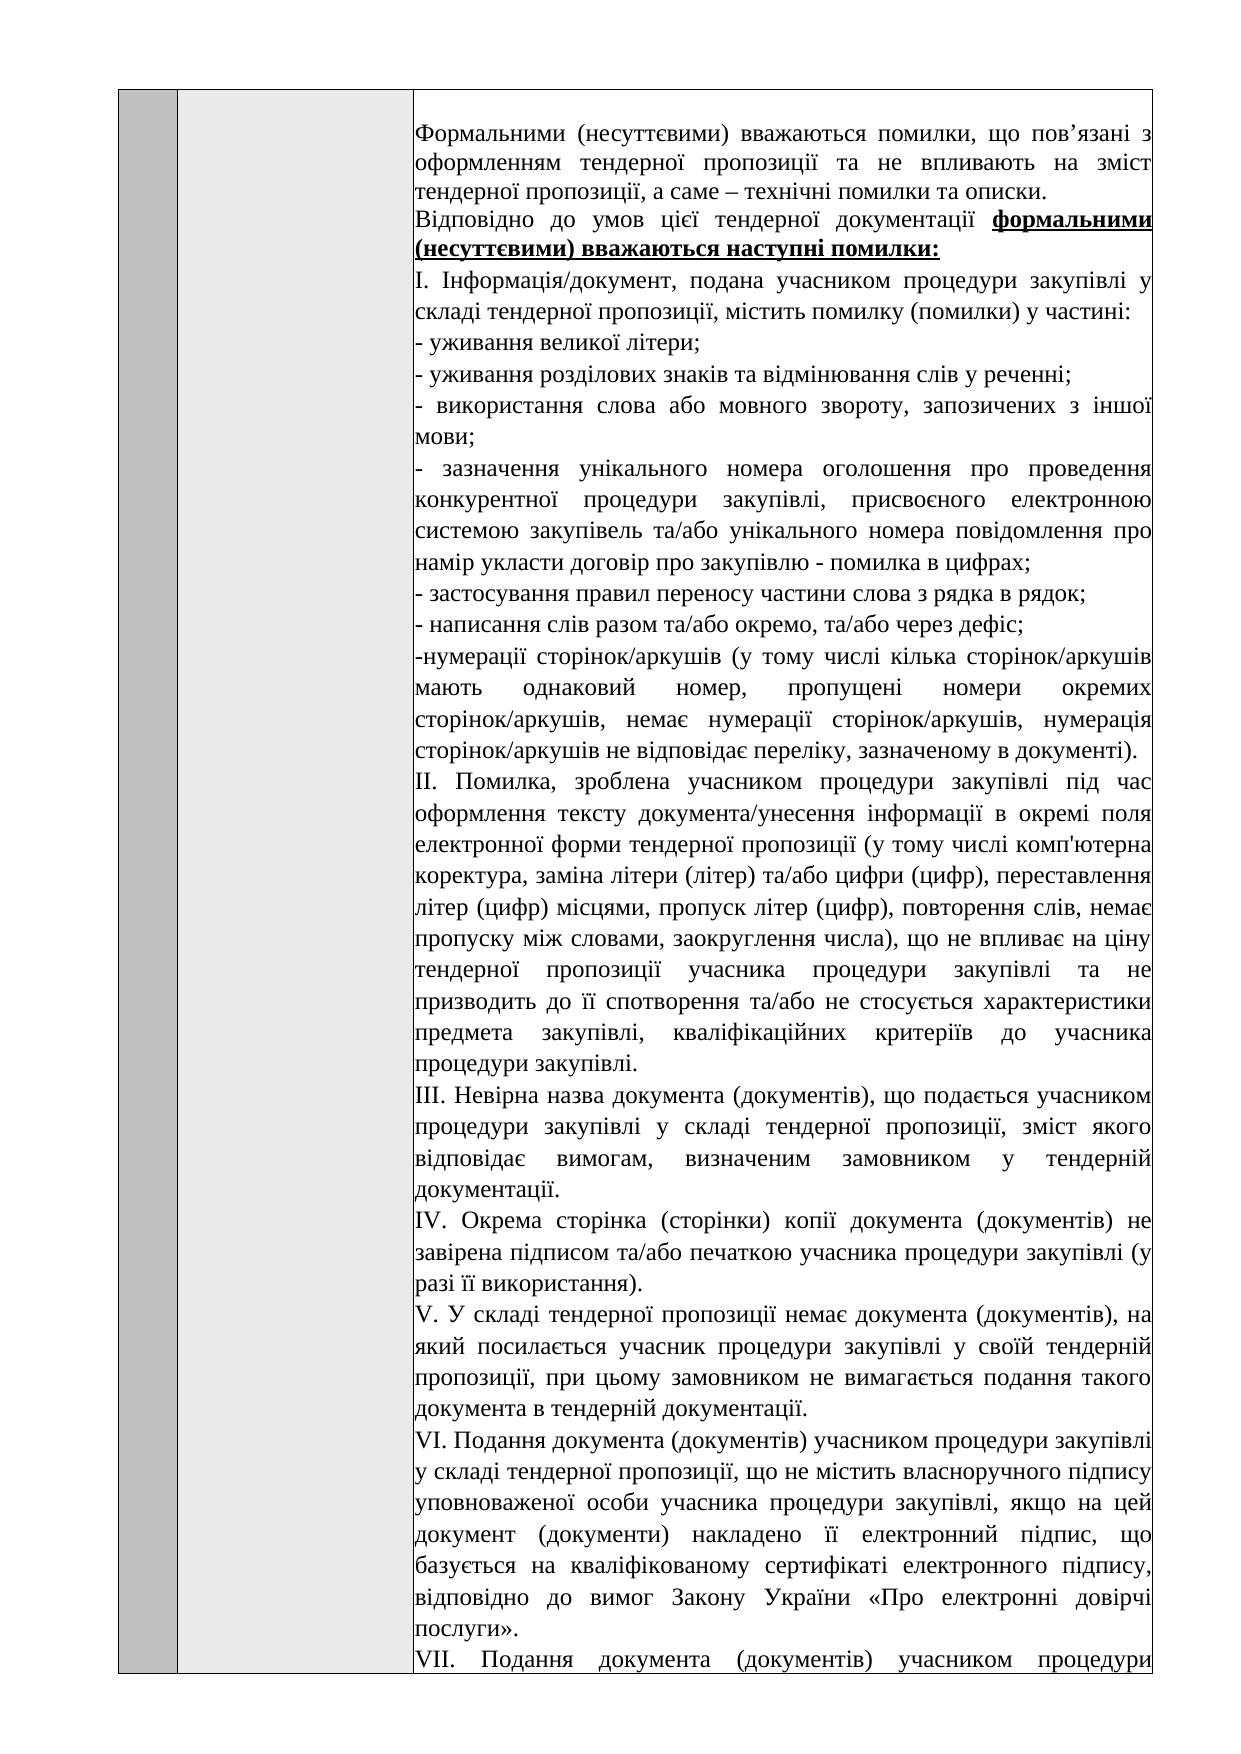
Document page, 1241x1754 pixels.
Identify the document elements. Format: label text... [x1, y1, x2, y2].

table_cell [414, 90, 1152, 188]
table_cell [178, 90, 413, 1673]
table_cell 1 [119, 90, 177, 1673]
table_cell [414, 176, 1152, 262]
